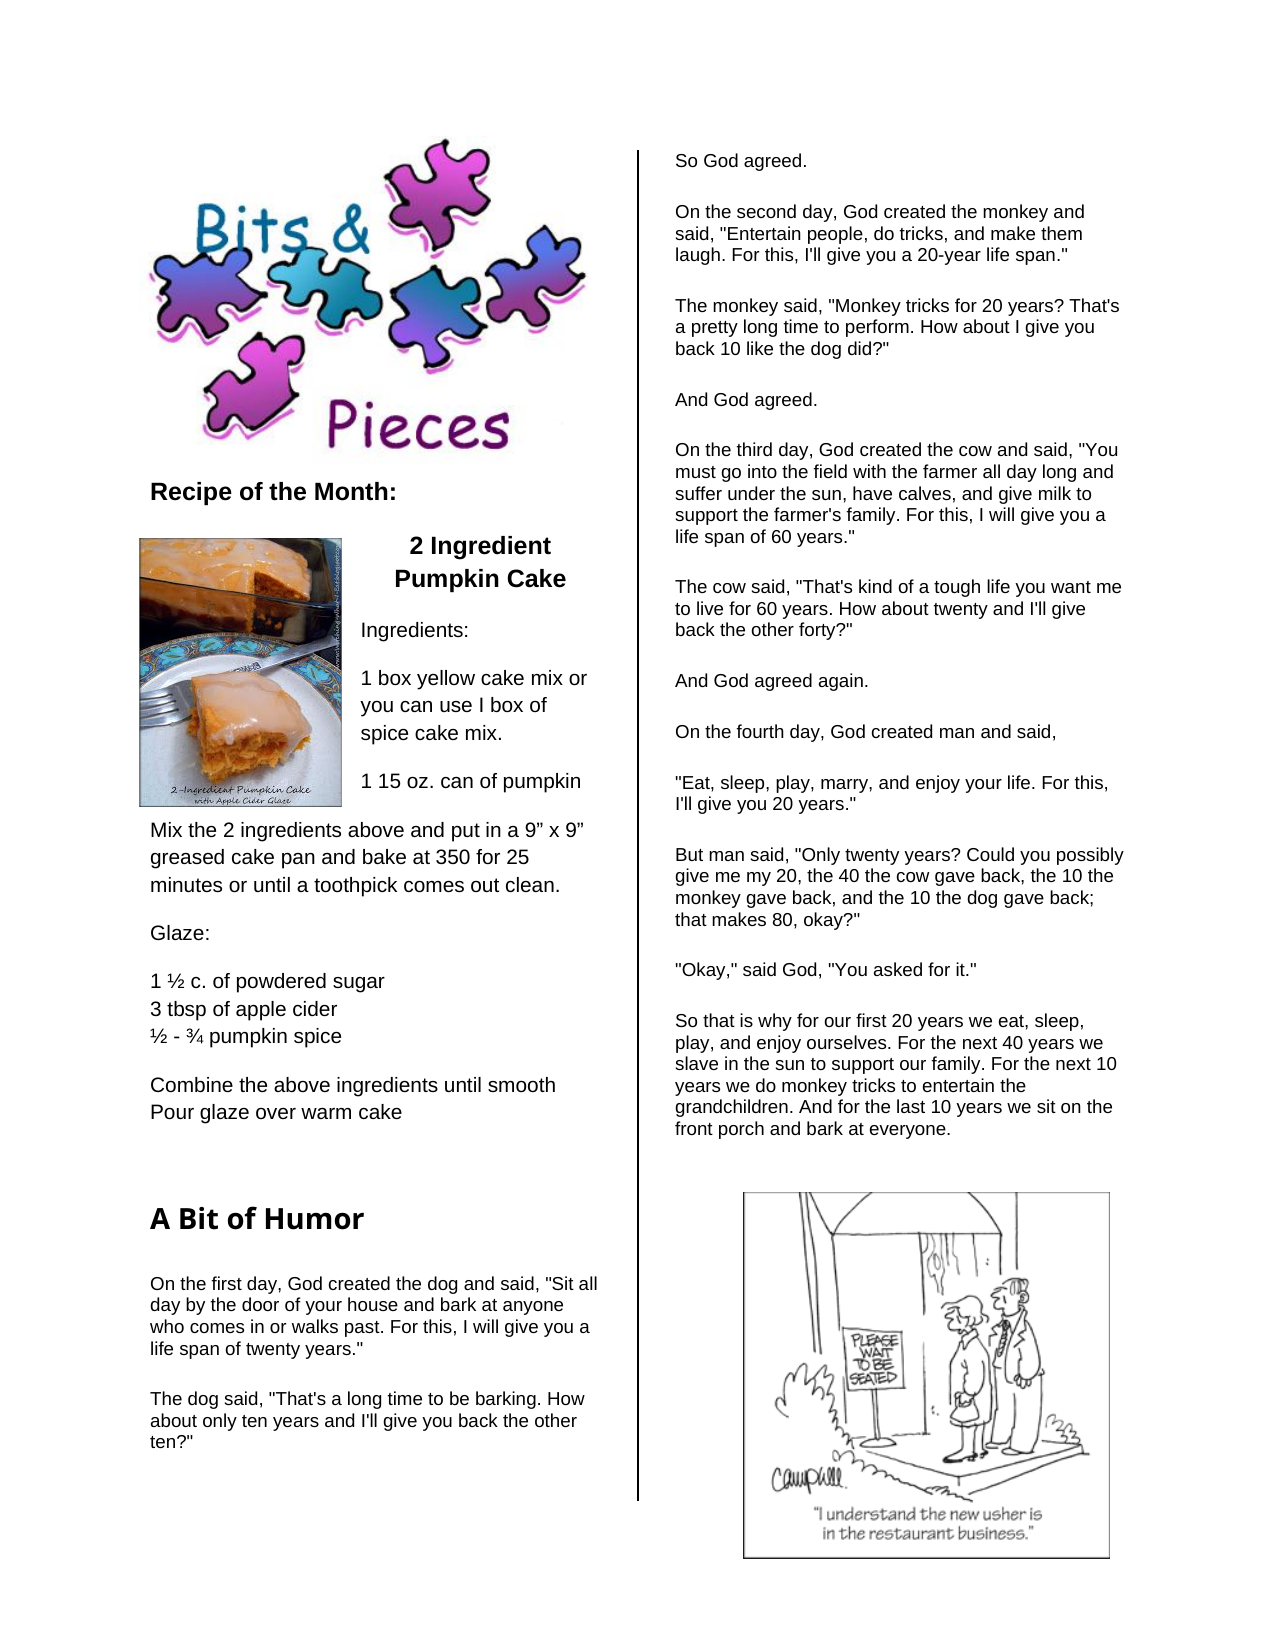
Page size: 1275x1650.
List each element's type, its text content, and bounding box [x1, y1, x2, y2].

text A Bit of Humor [150, 1198, 600, 1238]
text 1 15 oz. can of pumpkin [342, 769, 600, 793]
picture [743, 1192, 1110, 1559]
text On the third day, God created the cow and said, "You must go into the field with the farmer all day long and suffer under the sun, have calves, and give milk to support the farmer's family. For this, I will give you a life span of 60 years." [675, 439, 1125, 547]
text The dog said, "That's a long time to be barking. How about only ten years and I'll give you back the other ten?" [150, 1388, 600, 1453]
text Combine the above ingredients until smooth Pour glaze over warm cake [150, 1072, 600, 1124]
text 1 box yellow cake mix or you can use I box of spice cake mix. [342, 666, 600, 745]
text And God agreed again. [675, 670, 1125, 692]
text "Okay," said God, "You asked for it." [675, 959, 1125, 981]
text "Eat, sleep, play, marry, and enjoy your life. For this, I'll give you 20 years." [675, 771, 1125, 814]
text Mix the 2 ingredients above and put in a 9” x 9” greased cake pan and bake at 350 for 25 minutes or until a toothpick comes out clean. [150, 817, 600, 896]
text The cow said, "That's kind of a tough life you want me to live for 60 years. How about twenty and I'll give back the other forty?" [675, 576, 1125, 641]
text And God agreed. [675, 388, 1125, 410]
text 1 ½ c. of powdered sugar 3 tbsp of apple cider ½ - ¾ pumpkin spice [150, 969, 600, 1048]
picture [139, 538, 342, 807]
text Ingredients: [342, 617, 600, 641]
text On the fourth day, God created man and said, [675, 721, 1125, 742]
text On the second day, God created the monkey and said, "Entertain people, do tricks, and make them laugh. For this, I'll give you a 20-year life span." [675, 201, 1125, 265]
text So that is why for our first 20 years we eat, sleep, play, and enjoy ourselves. For the next 40 years we slave in the sun to support our family. For the next 10 years we do monkey tricks to entertain the grandchildren. And for the last 10 years we sit on the front porch and bark at everyone. [675, 1010, 1125, 1139]
text So God agreed. [675, 150, 1125, 172]
text On the first day, God created the dog and said, "Sit all day by the door of your house and bark at anyone who comes in or walks past. For this, I will give you a life span of twenty years." [150, 1273, 600, 1359]
text Glaze: [150, 921, 600, 945]
text 2 Ingredient Pumpkin Cake [150, 531, 600, 592]
picture [139, 136, 591, 473]
text But man said, "Only twenty years? Could you possibly give me my 20, the 40 the cow gave back, the 10 the monkey gave back, and the 10 the dog gave back; that makes 80, okay?" [675, 844, 1125, 930]
text The monkey said, "Monkey tricks for 20 years? That's a pretty long time to perform. How about I give you back 10 like the dog did?" [675, 294, 1125, 359]
